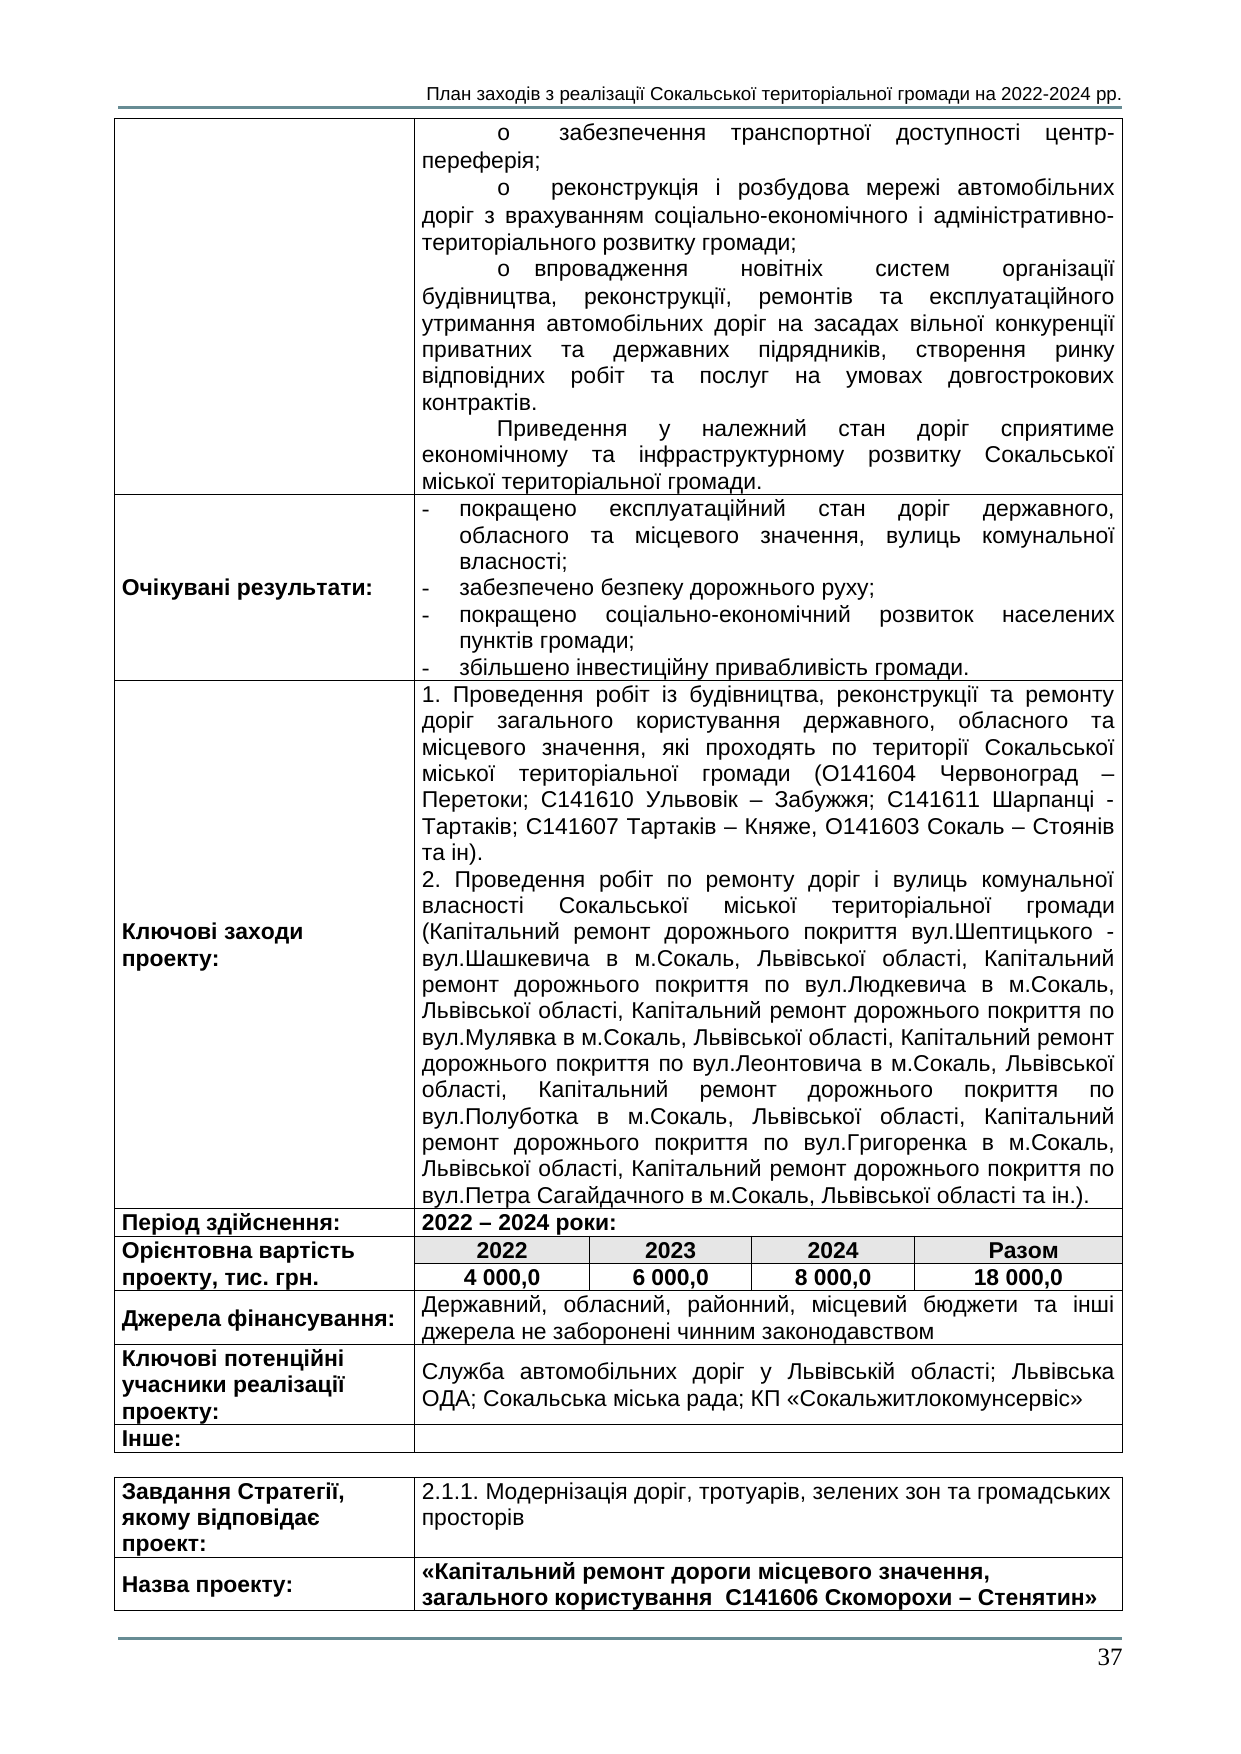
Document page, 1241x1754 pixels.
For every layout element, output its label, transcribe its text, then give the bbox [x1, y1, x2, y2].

table_cell [415, 1425, 1122, 1452]
table_cell 8 000,0 [752, 1264, 914, 1290]
table_cell Період здійснення: [115, 1209, 414, 1236]
table_cell 4 000,0 [415, 1264, 589, 1290]
table_cell Очікувані результати: [115, 495, 414, 680]
table_header 2.1.1. Модернізація доріг, тротуарів, зелених зон та громадських просторів [415, 1478, 1122, 1557]
table_cell 2024 [752, 1237, 914, 1263]
table_header Завдання Стратегії, якому відповідає проект: [115, 1478, 414, 1557]
table_cell Ключові заходи проекту: [115, 681, 414, 1208]
table_cell покращено експлуатаційний стан доріг державного, обласного та місцевого значення, вулиць комунальної власності; забезпечено безпеку дорожнього руху; покращено соціально-економічний розвиток населених пунктів громади; збільшено інвестиційну привабливість громади. [415, 495, 1122, 680]
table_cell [415, 119, 1122, 494]
table_cell 2022 – 2024 роки: [415, 1209, 1122, 1236]
table_cell 1. Проведення робіт із будівництва, реконструкції та ремонту доріг загального користування державного, обласного та місцевого значення, які проходять по території Сокальської міської територіальної громади (О141604 Червоноград – Перетоки; С141610 Ульвовік – Забужжя; С141611 Шарпанці - Тартаків; С141607 Тартаків – Княже, О141603 Сокаль – Стоянів та ін). 2. Проведення робіт по ремонту доріг і вулиць комунальної власності Сокальської міської територіальної громади (Капітальний ремонт дорожнього покриття вул.Шептицького - вул.Шашкевича в м.Сокаль, Львівської області, Капітальний ремонт дорожнього покриття по вул.Людкевича в м.Сокаль, Львівської області, Капітальний ремонт дорожнього покриття по вул.Мулявка в м.Сокаль, Львівської області, Капітальний ремонт дорожнього покриття по вул.Леонтовича в м.Сокаль, Львівської області, Капітальний ремонт дорожнього покриття по вул.Полуботка в м.Сокаль, Львівської області, Капітальний ремонт дорожнього покриття по вул.Григоренка в м.Сокаль, Львівської області, Капітальний ремонт дорожнього покриття по вул.Петра Сагайдачного в м.Сокаль, Львівської області та ін.). [415, 681, 1122, 1208]
table_cell Інше: [115, 1425, 414, 1452]
table_cell 18 000,0 [915, 1264, 1122, 1290]
table_cell 2023 [590, 1237, 751, 1263]
table_cell Орієнтовна вартість проекту, тис. грн. [115, 1237, 414, 1290]
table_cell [115, 119, 414, 494]
table_cell Разом [915, 1237, 1122, 1263]
table_cell 6 000,0 [590, 1264, 751, 1290]
table_cell Назва проекту: [115, 1558, 414, 1610]
table_cell Служба автомобільних доріг у Львівській області; Львівська ОДА; Сокальська міська рада; КП «Сокальжитлокомунсервіс» [415, 1345, 1122, 1424]
table_cell Джерела фінансування: [115, 1291, 414, 1344]
table_cell Ключові потенційні учасники реалізації проекту: [115, 1345, 414, 1424]
table_cell 2022 [415, 1237, 589, 1263]
table_cell Державний, обласний, районний, місцевий бюджети та інші джерела не заборонені чинним законодавством [415, 1291, 1122, 1344]
table_cell «Капітальний ремонт дороги місцевого значення, загального користування С141606 Скоморохи – Стенятин» [415, 1558, 1122, 1610]
